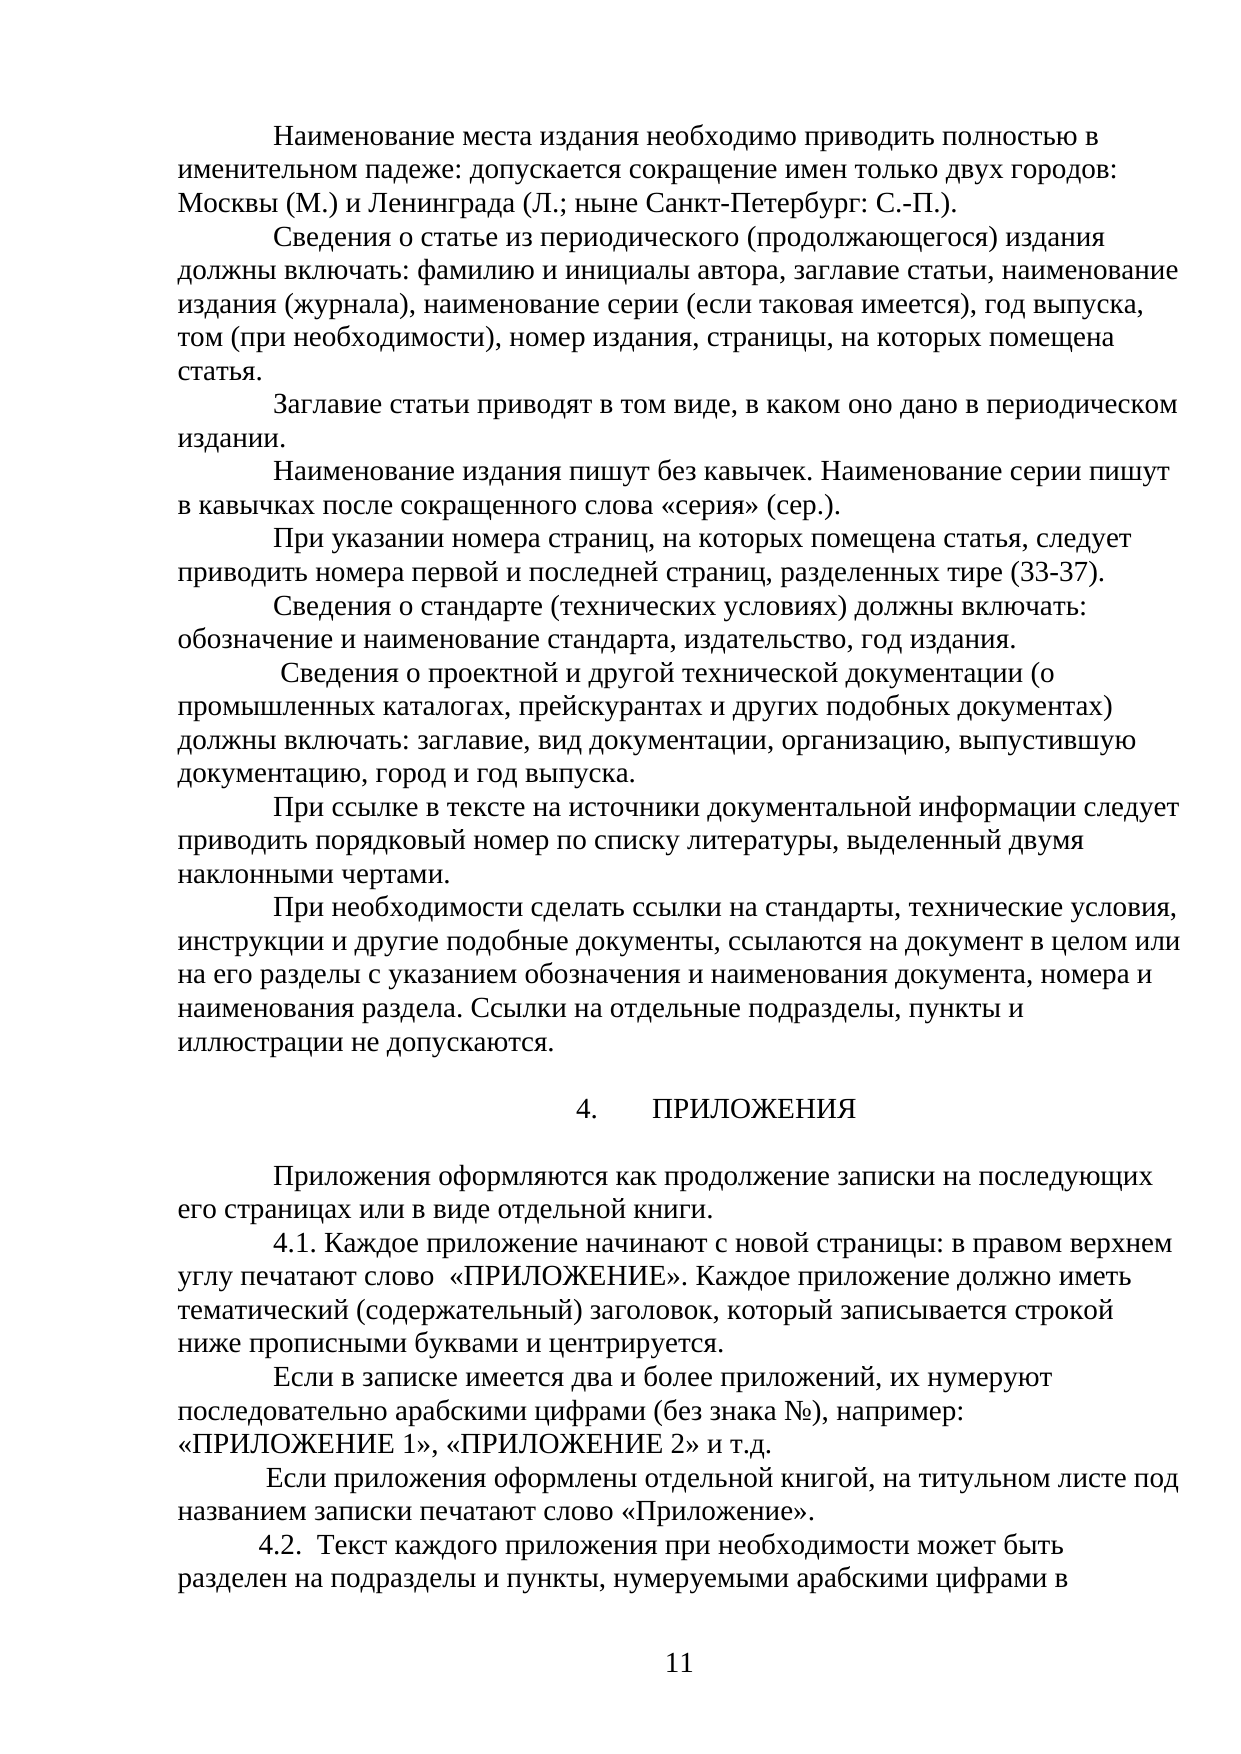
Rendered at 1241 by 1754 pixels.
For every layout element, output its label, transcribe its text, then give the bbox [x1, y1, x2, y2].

text При необходимости сделать ссылки на стандарты, технические условия, инструкции и другие подобные документы, ссылаются на документ в целом или на его разделы с указанием обозначения и наименования документа, номера и наименования раздела. Ссылки на отдельные подразделы, пункты и иллюстрации не допускаются. [177, 889, 1181, 1057]
text Сведения о проектной и другой технической документации (о промышленных каталогах, прейскурантах и других подобных документах) должны включать: заглавие, вид документации, организацию, выпустившую документацию, город и год выпуска. [177, 655, 1181, 789]
text Сведения о статье из периодического (продолжающегося) издания должны включать: фамилию и инициалы автора, заглавие статьи, наименование издания (журнала), наименование серии (если таковая имеется), год выпуска, том (при необходимости), номер издания, страницы, на которых помещена статья. [177, 219, 1181, 386]
text Наименование издания пишут без кавычек. Наименование серии пишут в кавычках после сокращенного слова «серия» (сер.). [177, 453, 1181, 521]
text При ссылке в тексте на источники документальной информации следует приводить порядковый номер по списку литературы, выделенный двумя наклонными чертами. [177, 789, 1181, 889]
text Заглавие статьи приводят в том виде, в каком оно дано в периодическом издании. [177, 386, 1181, 453]
text При указании номера страниц, на которых помещена статья, следует приводить номера первой и последней страниц, разделенных тире (33-37). [177, 521, 1181, 588]
text 4.1. Каждое приложение начинают с новой страницы: в правом верхнем углу печатают слово «ПРИЛОЖЕНИЕ». Каждое приложение должно иметь тематический (содержательный) заголовок, который записывается строкой ниже прописными буквами и центрируется. [177, 1225, 1181, 1359]
text Наименование места издания необходимо приводить полностью в именительном падеже: допускается сокращение имен только двух городов: Москвы (М.) и Ленинграда (Л.; ныне Санкт-Петербург: С.-П.). [177, 118, 1181, 219]
text Если приложения оформлены отдельной книгой, на титульном листе под названием записки печатают слово «Приложение». [177, 1460, 1181, 1527]
list ПРИЛОЖЕНИЯ [177, 1091, 1181, 1124]
text Сведения о стандарте (технических условиях) должны включать: обозначение и наименование стандарта, издательство, год издания. [177, 588, 1181, 655]
text Приложения оформляются как продолжение записки на последующих его страницах или в виде отдельной книги. [177, 1158, 1181, 1225]
text Если в записке имеется два и более приложений, их нумеруют последовательно арабскими цифрами (без знака №), например: «ПРИЛОЖЕНИЕ 1», «ПРИЛОЖЕНИЕ 2» и т.д. [177, 1359, 1181, 1460]
